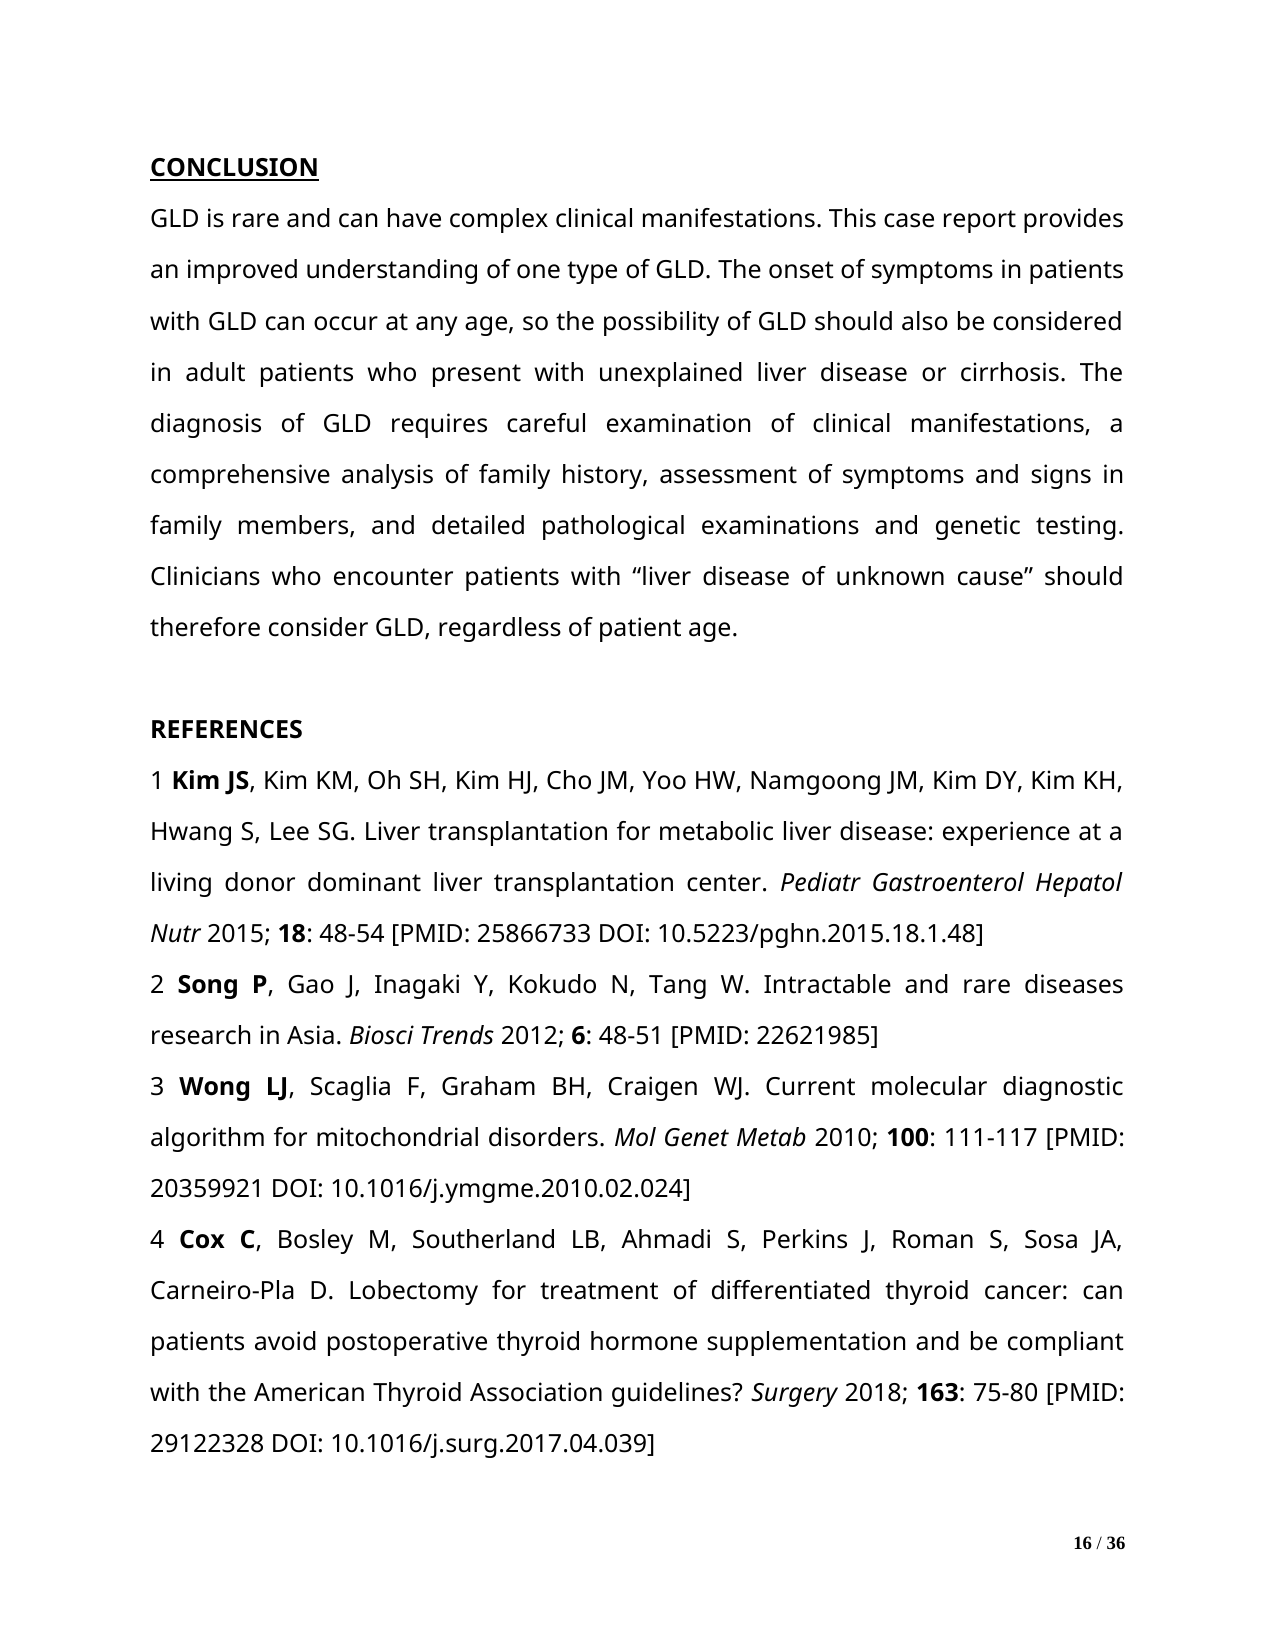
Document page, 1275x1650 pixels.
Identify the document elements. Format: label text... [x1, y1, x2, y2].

text 1 Kim JS, Kim KM, Oh SH, Kim HJ, Cho JM, Yoo HW, Namgoong JM, Kim DY, Kim KH, Hwang S, Lee SG. Liver transplantation for metabolic liver disease: experience at a living donor dominant liver transplantation center. Pediatr Gastroenterol Hepatol Nutr 2015; 18: 48-54 [PMID: 25866733 DOI: 10.5223/pghn.2015.18.1.48] [150, 762, 1125, 950]
text GLD is rare and can have complex clinical manifestations. This case report provides an improved understanding of one type of GLD. The onset of symptoms in patients with GLD can occur at any age, so the possibility of GLD should also be considered in adult patients who present with unexplained liver disease or cirrhosis. The diagnosis of GLD requires careful examination of clinical manifestations, a comprehensive analysis of family history, assessment of symptoms and signs in family members, and detailed pathological examinations and genetic testing. Clinicians who encounter patients with “liver disease of unknown cause” should therefore consider GLD, regardless of patient age. [150, 201, 1125, 643]
text REFERENCES [150, 711, 1125, 746]
text 2 Song P, Gao J, Inagaki Y, Kokudo N, Tang W. Intractable and rare diseases research in Asia. Biosci Trends 2012; 6: 48-51 [PMID: 22621985] [150, 967, 1125, 1052]
text 4 Cox C, Bosley M, Southerland LB, Ahmadi S, Perkins J, Roman S, Sosa JA, Carneiro-Pla D. Lobectomy for treatment of differentiated thyroid cancer: can patients avoid postoperative thyroid hormone supplementation and be compliant with the American Thyroid Association guidelines? Surgery 2018; 163: 75-80 [PMID: 29122328 DOI: 10.1016/j.surg.2017.04.039] [150, 1222, 1125, 1460]
text 3 Wong LJ, Scaglia F, Graham BH, Craigen WJ. Current molecular diagnostic algorithm for mitochondrial disorders. Mol Genet Metab 2010; 100: 111-117 [PMID: 20359921 DOI: 10.1016/j.ymgme.2010.02.024] [150, 1069, 1125, 1205]
text CONCLUSION [150, 150, 1125, 184]
